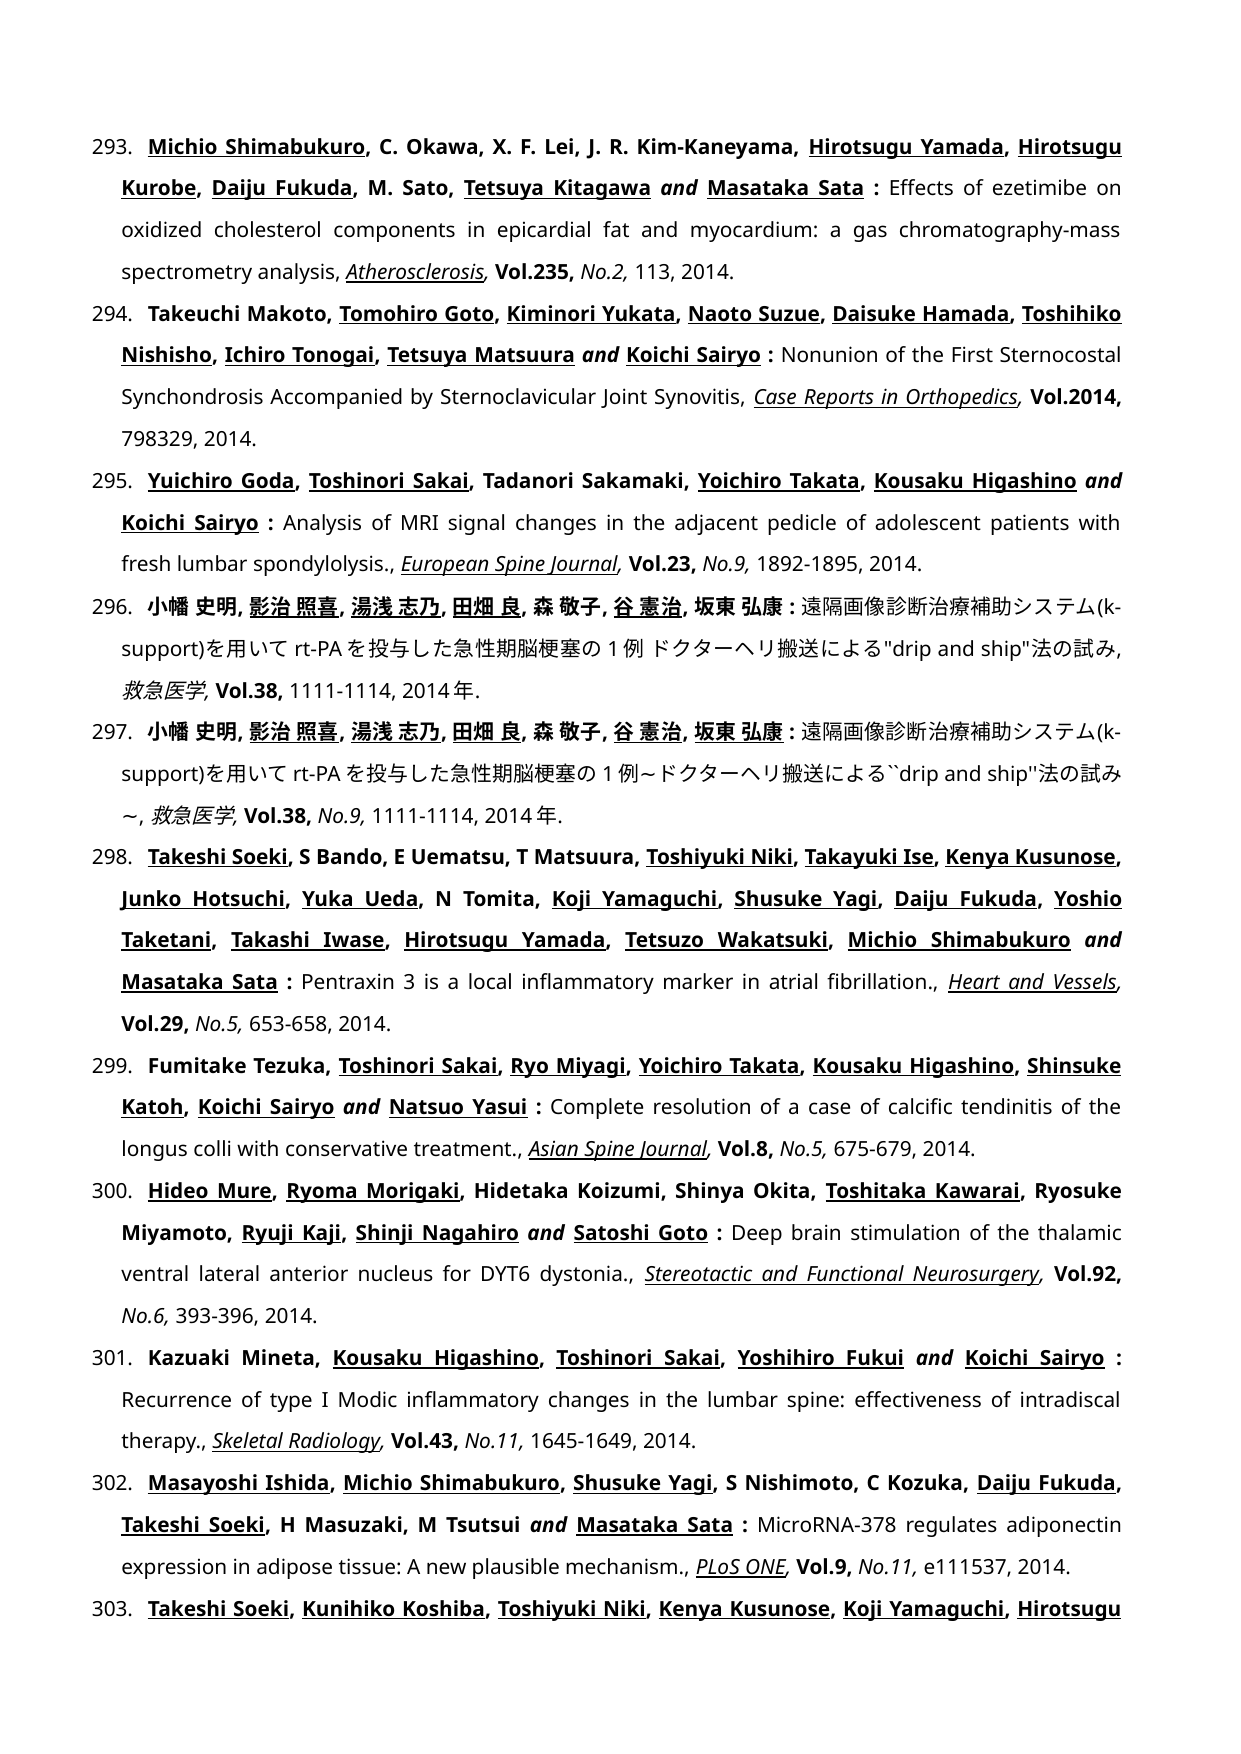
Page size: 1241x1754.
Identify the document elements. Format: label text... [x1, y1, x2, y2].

list 小幡 史明, 影治 照喜, 湯浅 志乃, 田畑 良, 森 敬子, 谷 憲治, 坂東 弘康 : 遠隔画像診断治療補助システム(k-support)を用いてrt-PAを投与した急性期脳梗塞の1例∼ドクターヘリ搬送による``drip and ship''法の試み∼, 救急医学, Vol.38, No.9, 1111-1114, 2014年. [92, 710, 1122, 835]
list Masayoshi Ishida, Michio Shimabukuro, Shusuke Yagi, S Nishimoto, C Kozuka, Daiju Fukuda, Takeshi Soeki, H Masuzaki, M Tsutsui and Masataka Sata : MicroRNA-378 regulates adiponectin expression in adipose tissue: A new plausible mechanism., PLoS ONE, Vol.9, No.11, e111537, 2014. [92, 1462, 1122, 1587]
list Michio Shimabukuro, C. Okawa, X. F. Lei, J. R. Kim-Kaneyama, Hirotsugu Yamada, Hirotsugu Kurobe, Daiju Fukuda, M. Sato, Tetsuya Kitagawa and Masataka Sata : Effects of ezetimibe on oxidized cholesterol components in epicardial fat and myocardium: a gas chromatography-mass spectrometry analysis, Atherosclerosis, Vol.235, No.2, 113, 2014. [92, 125, 1122, 292]
list Hideo Mure, Ryoma Morigaki, Hidetaka Koizumi, Shinya Okita, Toshitaka Kawarai, Ryosuke Miyamoto, Ryuji Kaji, Shinji Nagahiro and Satoshi Goto : Deep brain stimulation of the thalamic ventral lateral anterior nucleus for DYT6 dystonia., Stereotactic and Functional Neurosurgery, Vol.92, No.6, 393-396, 2014. [92, 1169, 1122, 1336]
list Takeuchi Makoto, Tomohiro Goto, Kiminori Yukata, Naoto Suzue, Daisuke Hamada, Toshihiko Nishisho, Ichiro Tonogai, Tetsuya Matsuura and Koichi Sairyo : Nonunion of the First Sternocostal Synchondrosis Accompanied by Sternoclavicular Joint Synovitis, Case Reports in Orthopedics, Vol.2014, 798329, 2014. [92, 292, 1122, 459]
list 小幡 史明, 影治 照喜, 湯浅 志乃, 田畑 良, 森 敬子, 谷 憲治, 坂東 弘康 : 遠隔画像診断治療補助システム(k-support)を用いてrt-PAを投与した急性期脳梗塞の1例 ドクターヘリ搬送による"drip and ship"法の試み, 救急医学, Vol.38, 1111-1114, 2014年. [92, 584, 1122, 710]
list Takeshi Soeki, S Bando, E Uematsu, T Matsuura, Toshiyuki Niki, Takayuki Ise, Kenya Kusunose, Junko Hotsuchi, Yuka Ueda, N Tomita, Koji Yamaguchi, Shusuke Yagi, Daiju Fukuda, Yoshio Taketani, Takashi Iwase, Hirotsugu Yamada, Tetsuzo Wakatsuki, Michio Shimabukuro and Masataka Sata : Pentraxin 3 is a local inflammatory marker in atrial fibrillation., Heart and Vessels, Vol.29, No.5, 653-658, 2014. [92, 835, 1122, 1044]
list Kazuaki Mineta, Kousaku Higashino, Toshinori Sakai, Yoshihiro Fukui and Koichi Sairyo : Recurrence of type I Modic inflammatory changes in the lumbar spine: effectiveness of intradiscal therapy., Skeletal Radiology, Vol.43, No.11, 1645-1649, 2014. [92, 1336, 1122, 1462]
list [92, 1587, 1122, 1629]
list Fumitake Tezuka, Toshinori Sakai, Ryo Miyagi, Yoichiro Takata, Kousaku Higashino, Shinsuke Katoh, Koichi Sairyo and Natsuo Yasui : Complete resolution of a case of calcific tendinitis of the longus colli with conservative treatment., Asian Spine Journal, Vol.8, No.5, 675-679, 2014. [92, 1044, 1122, 1169]
list Yuichiro Goda, Toshinori Sakai, Tadanori Sakamaki, Yoichiro Takata, Kousaku Higashino and Koichi Sairyo : Analysis of MRI signal changes in the adjacent pedicle of adolescent patients with fresh lumbar spondylolysis., European Spine Journal, Vol.23, No.9, 1892-1895, 2014. [92, 459, 1122, 584]
